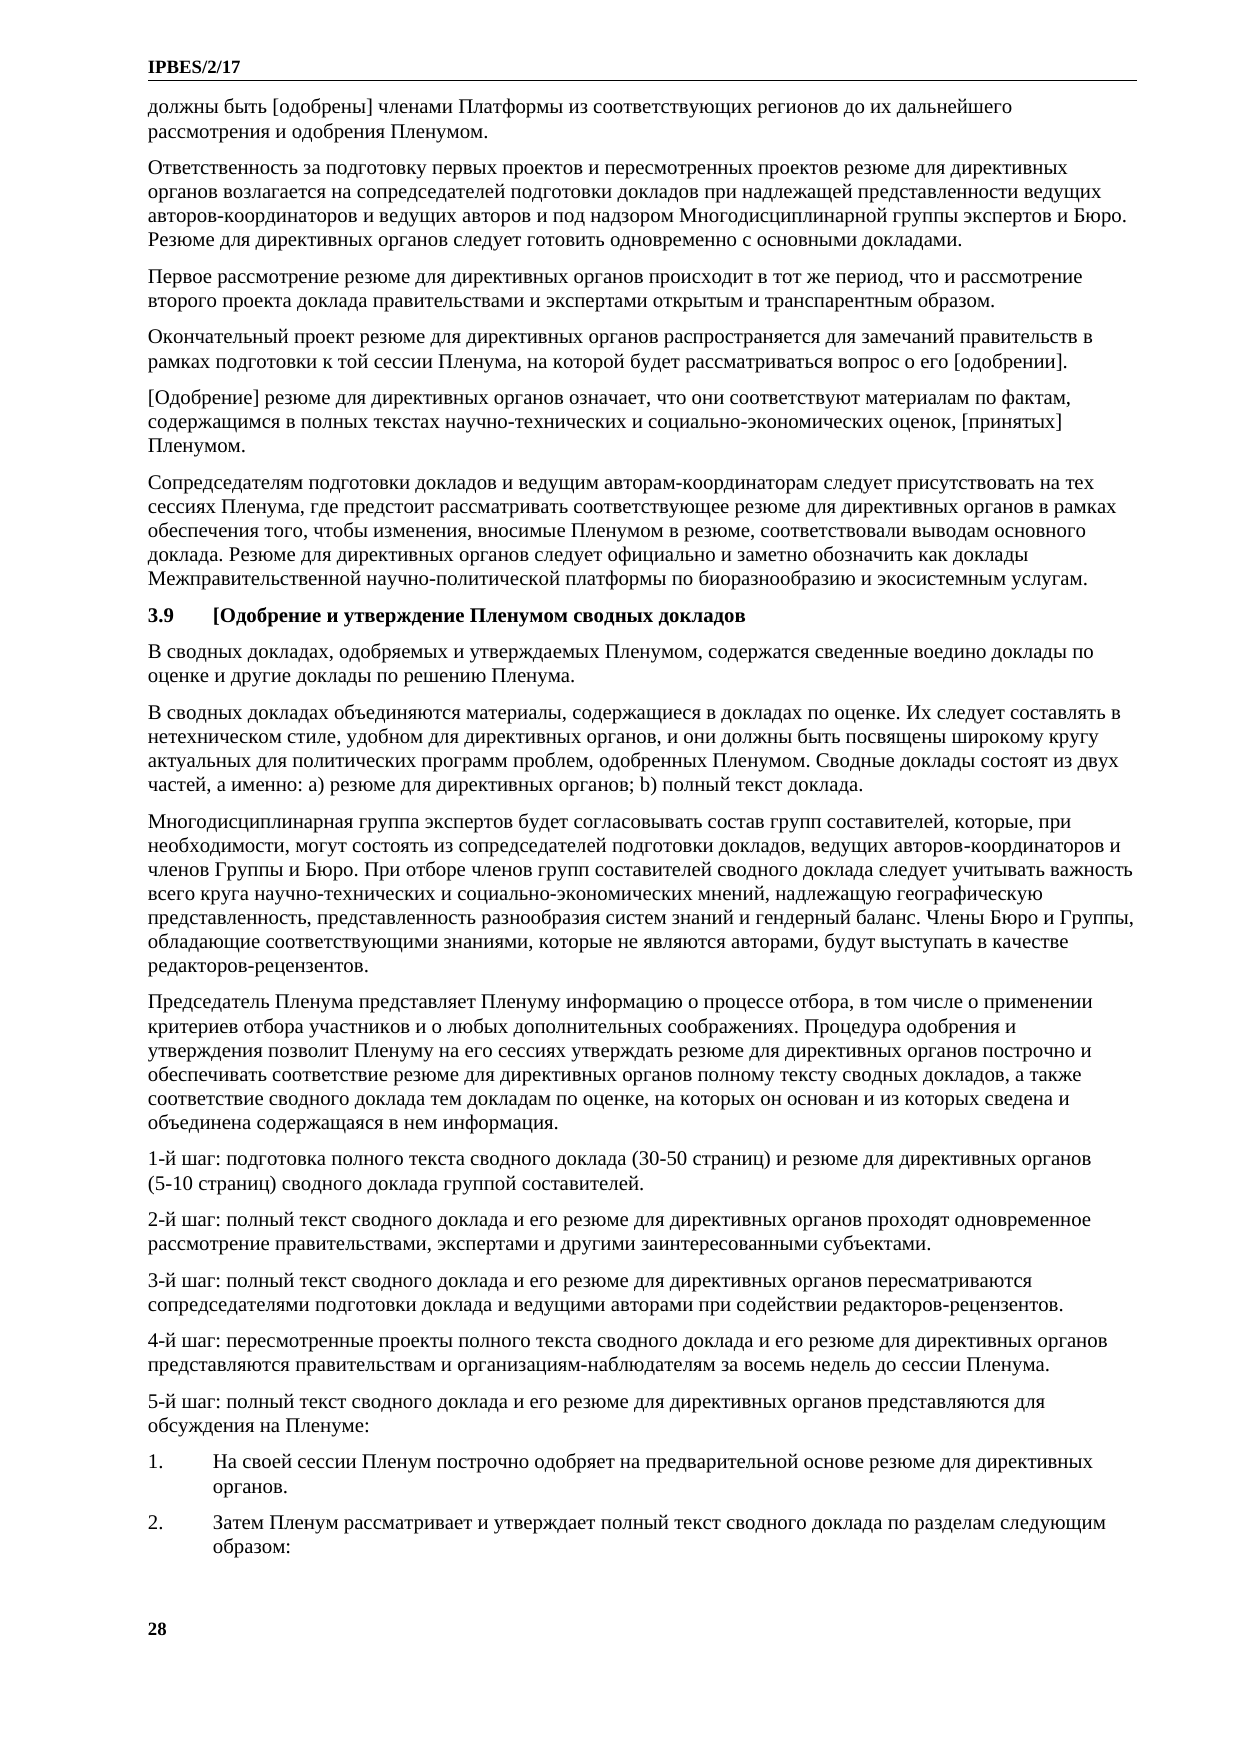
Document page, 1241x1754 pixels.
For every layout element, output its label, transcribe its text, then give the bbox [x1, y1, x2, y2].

text 1-й шаг: подготовка полного текста сводного доклада (30-50 страниц) и резюме для директивных органов (5-10 страниц) сводного доклада группой составителей. [148, 1146, 1137, 1194]
text В сводных докладах объединяются материалы, содержащиеся в докладах по оценке. Их следует составлять в нетехническом стиле, удобном для директивных органов, и они должны быть посвящены широкому кругу актуальных для политических программ проблем, одобренных Пленумом. Сводные доклады состоят из двух частей, а именно: a) резюме для директивных органов; b) полный текст доклада. [148, 700, 1137, 796]
text Окончательный проект резюме для директивных органов распространяется для замечаний правительств в рамках подготовки к той сессии Пленума, на которой будет рассматриваться вопрос о его [одобрении]. [148, 324, 1137, 373]
text 3-й шаг: полный текст сводного доклада и его резюме для директивных органов пересматриваются сопредседателями подготовки доклада и ведущими авторами при содействии редакторов-рецензентов. [148, 1268, 1137, 1316]
subtitle 3.9 [Одобрение и утверждение Пленумом сводных докладов [148, 603, 1137, 627]
text 1. На своей сессии Пленум построчно одобряет на предварительной основе резюме для директивных органов. [148, 1449, 1137, 1498]
text Председатель Пленума представляет Пленуму информацию о процессе отбора, в том числе о применении критериев отбора участников и о любых дополнительных соображениях. Процедура одобрения и утверждения позволит Пленуму на его сессиях утверждать резюме для директивных органов построчно и обеспечивать соответствие резюме для директивных органов полному тексту сводных докладов, а также соответствие сводного доклада тем докладам по оценке, на которых он основан и из которых сведена и объединена содержащаяся в нем информация. [148, 989, 1137, 1134]
text В сводных докладах, одобряемых и утверждаемых Пленумом, содержатся сведенные воедино доклады по оценке и другие доклады по решению Пленума. [148, 639, 1137, 687]
text [Одобрение] резюме для директивных органов означает, что они соответствуют материалам по фактам, содержащимся в полных текстах научно-технических и социально-экономических оценок, [принятых] Пленумом. [148, 385, 1137, 457]
text 5-й шаг: полный текст сводного доклада и его резюме для директивных органов представляются для обсуждения на Пленуме: [148, 1389, 1137, 1437]
text Сопредседателям подготовки докладов и ведущим авторам-координаторам следует присутствовать на тех сессиях Пленума, где предстоит рассматривать соответствующее резюме для директивных органов в рамках обеспечения того, чтобы изменения, вносимые Пленумом в резюме, соответствовали выводам основного доклада. Резюме для директивных органов следует официально и заметно обозначить как доклады Межправительственной научно-политической платформы по биоразнообразию и экосистемным услугам. [148, 470, 1137, 590]
text 2. Затем Пленум рассматривает и утверждает полный текст сводного доклада по разделам следующим образом: [148, 1510, 1137, 1558]
text 2-й шаг: полный текст сводного доклада и его резюме для директивных органов проходят одновременное рассмотрение правительствами, экспертами и другими заинтересованными субъектами. [148, 1207, 1137, 1255]
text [148, 94, 1137, 143]
text Ответственность за подготовку первых проектов и пересмотренных проектов резюме для директивных органов возлагается на сопредседателей подготовки докладов при надлежащей представленности ведущих авторов-координаторов и ведущих авторов и под надзором Многодисциплинарной группы экспертов и Бюро. Резюме для директивных органов следует готовить одновременно с основными докладами. [148, 155, 1137, 251]
text Многодисциплинарная группа экспертов будет согласовывать состав групп составителей, которые, при необходимости, могут состоять из сопредседателей подготовки докладов, ведущих авторов-координаторов и членов Группы и Бюро. При отборе членов групп составителей сводного доклада следует учитывать важность всего круга научно-технических и социально-экономических мнений, надлежащую географическую представленность, представленность разнообразия систем знаний и гендерный баланс. Члены Бюро и Группы, обладающие соответствующими знаниями, которые не являются авторами, будут выступать в качестве редакторов-рецензентов. [148, 808, 1137, 977]
text 4-й шаг: пересмотренные проекты полного текста сводного доклада и его резюме для директивных органов представляются правительствам и организациям-наблюдателям за восемь недель до сессии Пленума. [148, 1328, 1137, 1376]
text Первое рассмотрение резюме для директивных органов происходит в тот же период, что и рассмотрение второго проекта доклада правительствами и экспертами открытым и транспарентным образом. [148, 264, 1137, 312]
